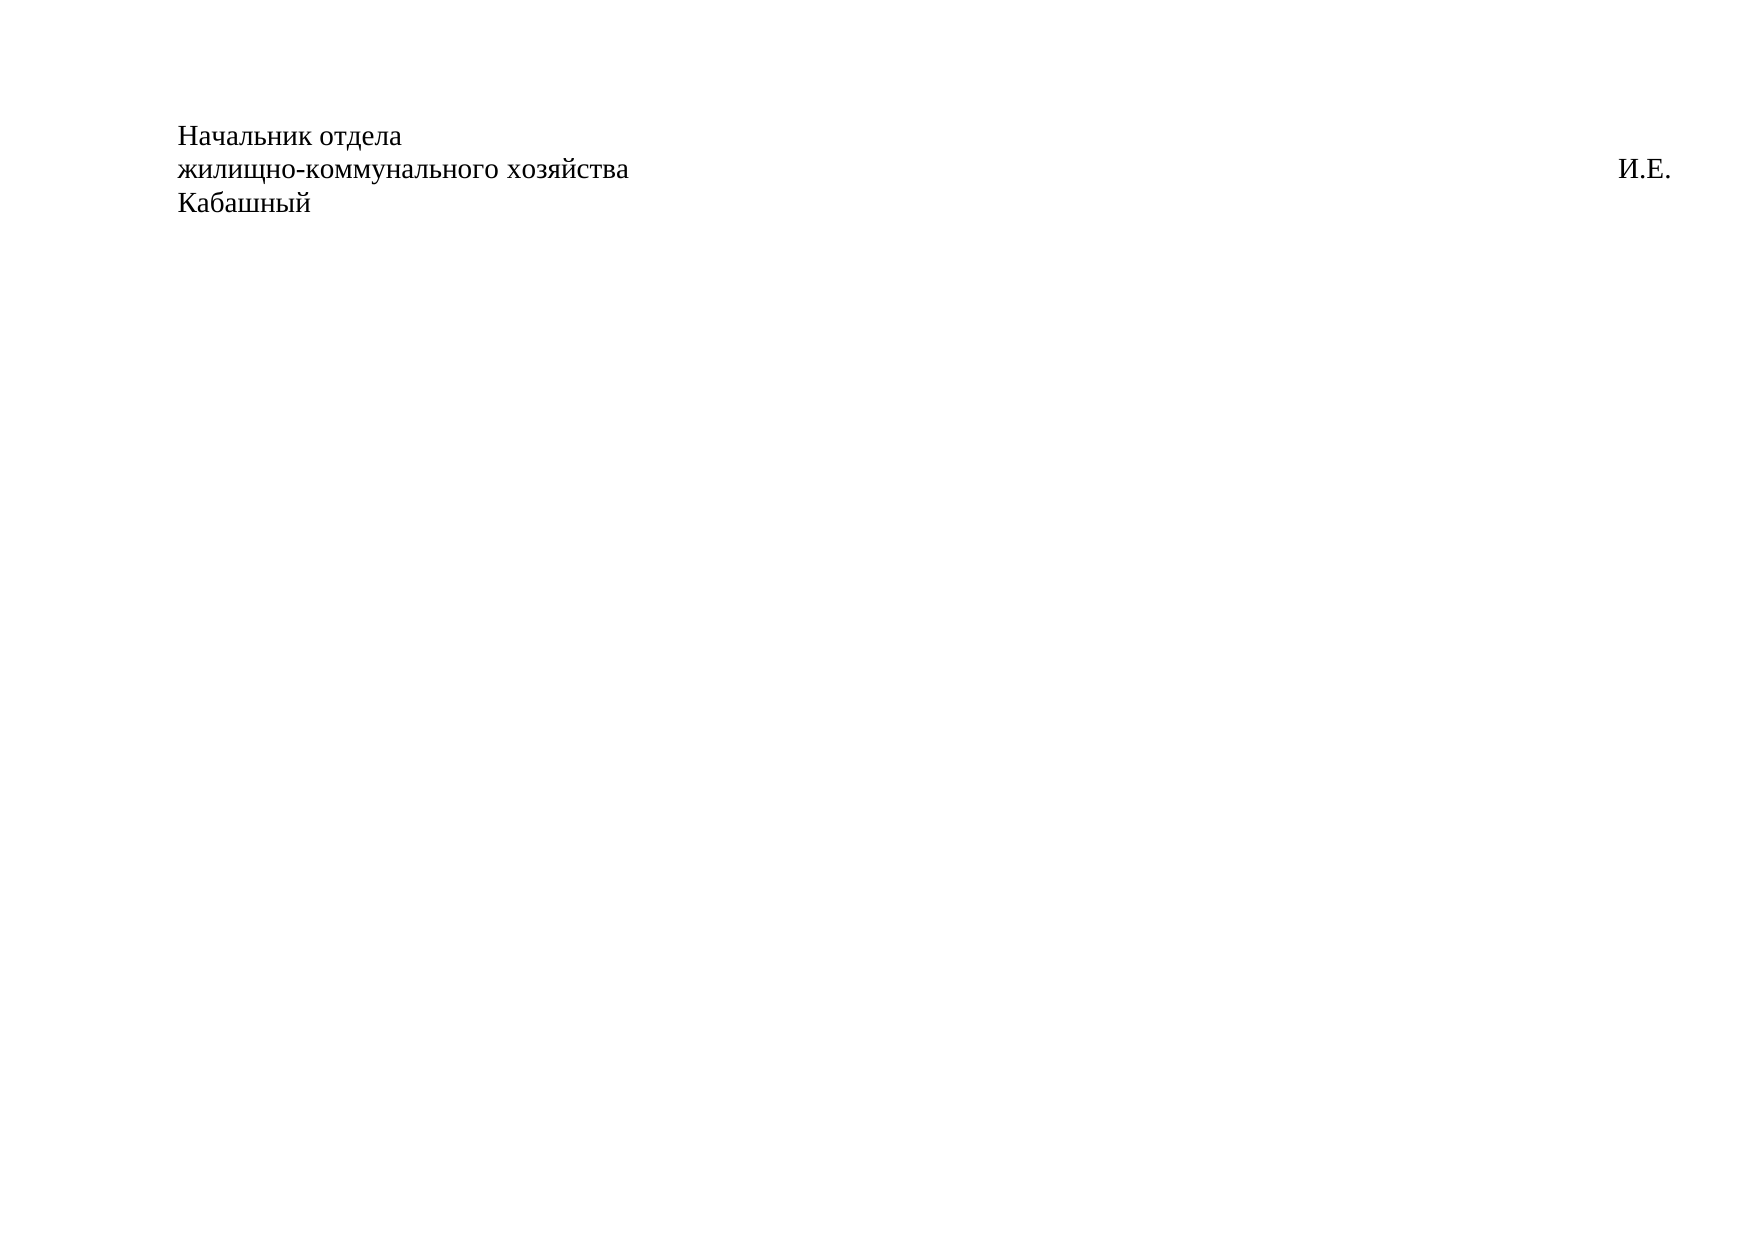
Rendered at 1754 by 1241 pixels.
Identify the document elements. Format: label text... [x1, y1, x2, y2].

text Начальник отдела [177, 118, 1683, 152]
text жилищно-коммунального хозяйства И.Е. Кабашный [177, 152, 1683, 219]
